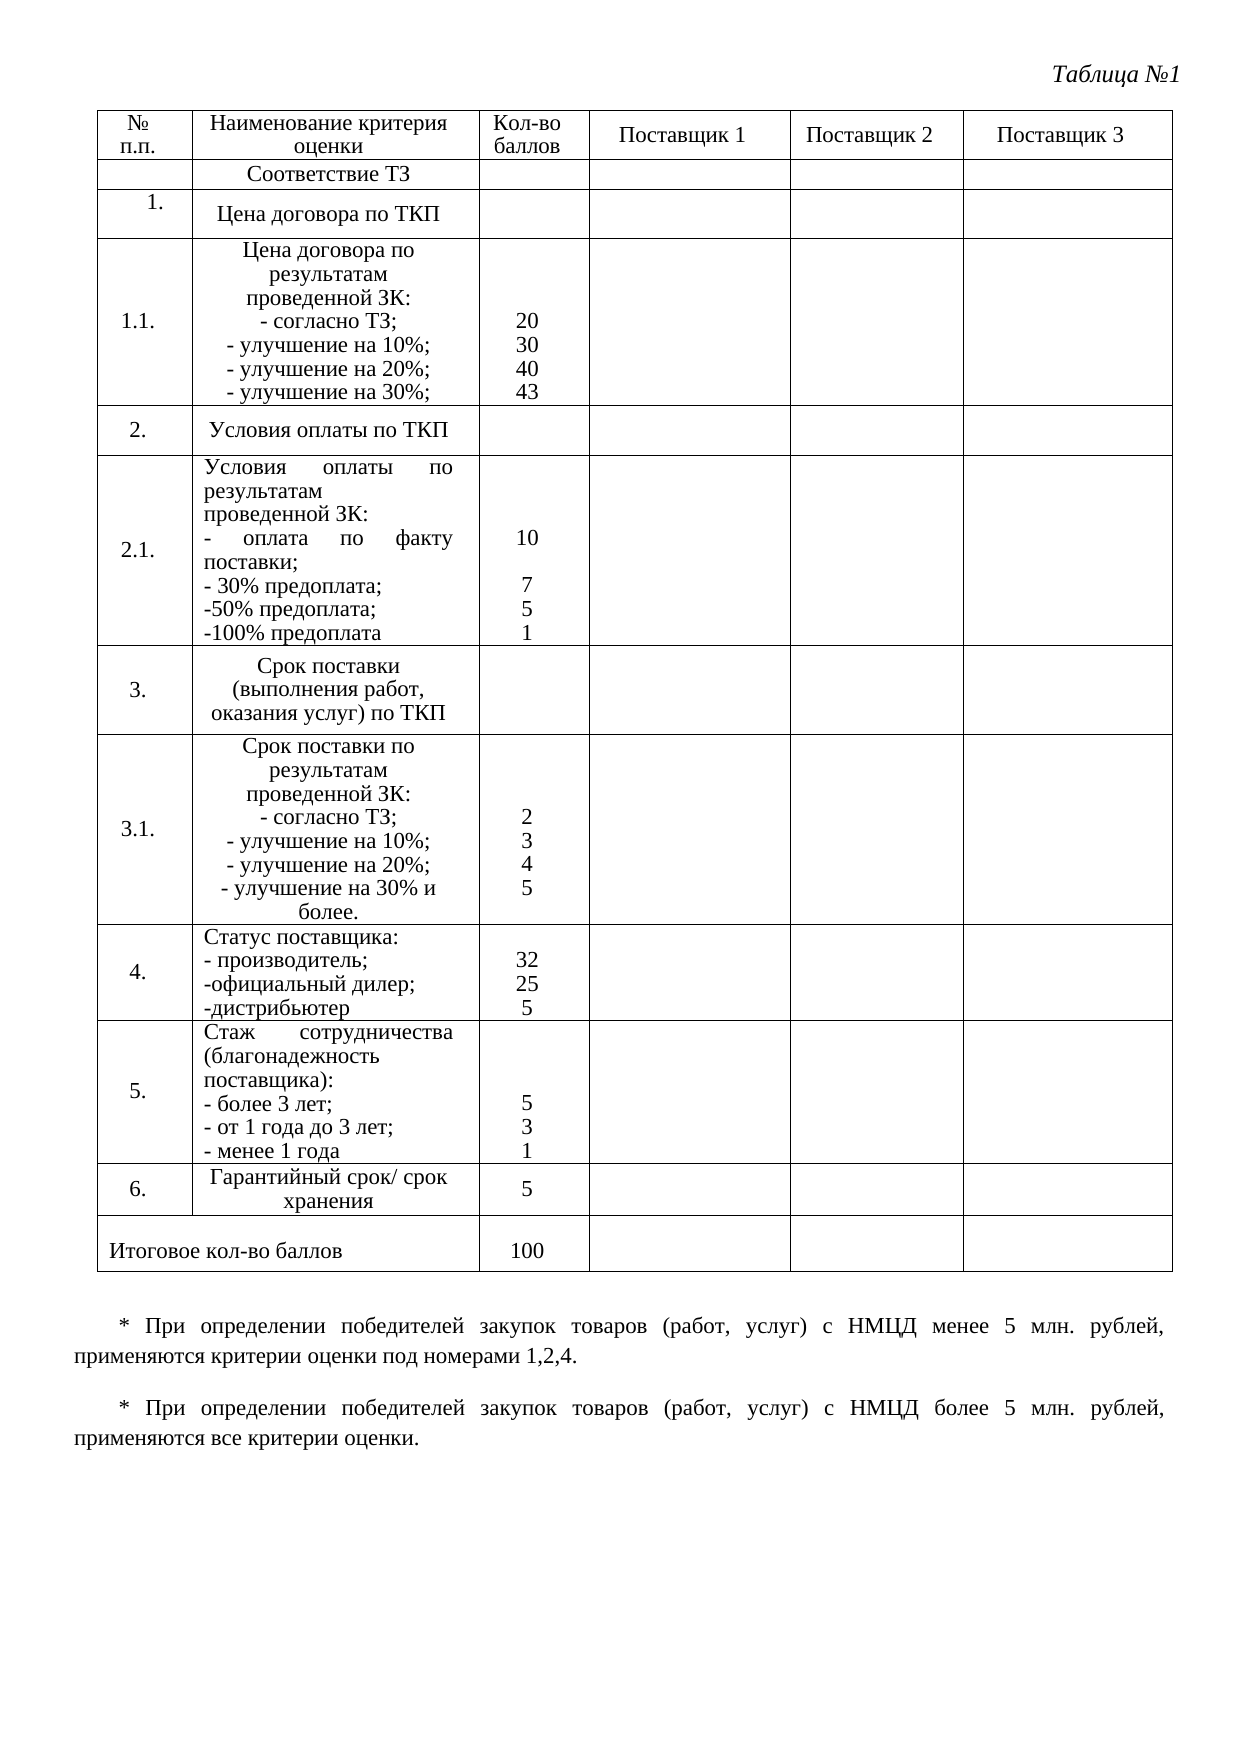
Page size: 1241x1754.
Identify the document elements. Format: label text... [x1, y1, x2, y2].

table_header Поставщик 2 [791, 111, 963, 159]
table_cell [480, 406, 589, 454]
table_cell [964, 925, 1172, 1020]
table_cell [590, 456, 790, 645]
table_cell Статус поставщика: - производитель; -официальный дилер; -дистрибьютер [193, 925, 479, 1020]
table_cell [590, 1021, 790, 1163]
table_cell [98, 190, 192, 238]
table_cell 5. [98, 1021, 192, 1163]
table_cell 1.1. [98, 239, 192, 404]
table_cell [791, 1021, 963, 1163]
table_header Наименование критерия оценки [193, 111, 479, 159]
table_cell 3. [98, 646, 192, 734]
table_cell 5 [480, 1164, 589, 1215]
table_cell [791, 406, 963, 454]
table_cell [590, 925, 790, 1020]
table_cell [98, 160, 192, 189]
table_cell [590, 1216, 790, 1271]
table_cell [791, 456, 963, 645]
table_cell 4. [98, 925, 192, 1020]
table_cell [791, 925, 963, 1020]
table_cell [480, 160, 589, 189]
table_cell 10 7 5 1 [480, 456, 589, 645]
table_cell [964, 456, 1172, 645]
table_cell Цена договора по ТКП [193, 190, 479, 238]
table_cell [964, 1021, 1172, 1163]
table_cell 2. [98, 406, 192, 454]
table_cell [791, 646, 963, 734]
table_cell [791, 239, 963, 404]
table_header Кол-во баллов [480, 111, 589, 159]
table_cell [964, 190, 1172, 238]
table_cell 3.1. [98, 735, 192, 924]
table_cell 20 30 40 43 [480, 239, 589, 404]
table_cell [964, 735, 1172, 924]
table_cell [964, 239, 1172, 404]
table_cell Условия оплаты по результатам проведенной ЗК: - оплата по факту поставки; - 30% предоплата; -50% предоплата; -100% предоплата [193, 456, 479, 645]
table_cell [791, 1216, 963, 1271]
table_cell [964, 160, 1172, 189]
table_cell [590, 735, 790, 924]
table_cell Итоговое кол-во баллов [98, 1216, 479, 1271]
table_cell [791, 1164, 963, 1215]
table_cell 2.1. [98, 456, 192, 645]
table_cell [791, 735, 963, 924]
table_cell [590, 406, 790, 454]
table_cell Цена договора по результатам проведенной ЗК: - согласно ТЗ; - улучшение на 10%; - улучшение на 20%; - улучшение на 30%; [193, 239, 479, 404]
table_cell Соответствие ТЗ [193, 160, 479, 189]
table_cell [480, 190, 589, 238]
text Таблица №1 [89, 59, 1181, 88]
table_cell 100 [480, 1216, 589, 1271]
table_cell [791, 190, 963, 238]
table_cell [964, 1216, 1172, 1271]
table_cell Гарантийный срок/ срок хранения [193, 1164, 479, 1215]
table_cell Условия оплаты по ТКП [193, 406, 479, 454]
table_cell [964, 406, 1172, 454]
table_cell Стаж сотрудничества (благонадежность поставщика): - более 3 лет; - от 1 года до 3 лет; - менее 1 года [193, 1021, 479, 1163]
table_cell 6. [98, 1164, 192, 1215]
table_cell 2 3 4 5 [480, 735, 589, 924]
table_cell 32 25 5 [480, 925, 589, 1020]
table_cell [791, 160, 963, 189]
table_cell [480, 646, 589, 734]
table_header № п.п. [98, 111, 192, 159]
table_cell 5 3 1 [480, 1021, 589, 1163]
table_cell [590, 239, 790, 404]
table_cell [964, 1164, 1172, 1215]
table_header Поставщик 1 [590, 111, 790, 159]
table_cell [964, 646, 1172, 734]
table_cell Срок поставки (выполнения работ, оказания услуг) по ТКП [193, 646, 479, 734]
table_cell [590, 160, 790, 189]
text * При определении победителей закупок товаров (работ, услуг) с НМЦД менее 5 млн. рублей, применяются критерии оценки под номерами 1,2,4. [74, 1312, 1166, 1369]
text * При определении победителей закупок товаров (работ, услуг) с НМЦД более 5 млн. рублей, применяются все критерии оценки. [74, 1394, 1166, 1450]
table_cell Срок поставки по результатам проведенной ЗК: - согласно ТЗ; - улучшение на 10%; - улучшение на 20%; - улучшение на 30% и более. [193, 735, 479, 924]
table_cell [590, 1164, 790, 1215]
table_cell [590, 190, 790, 238]
table_header Поставщик 3 [964, 111, 1172, 159]
table_cell [590, 646, 790, 734]
